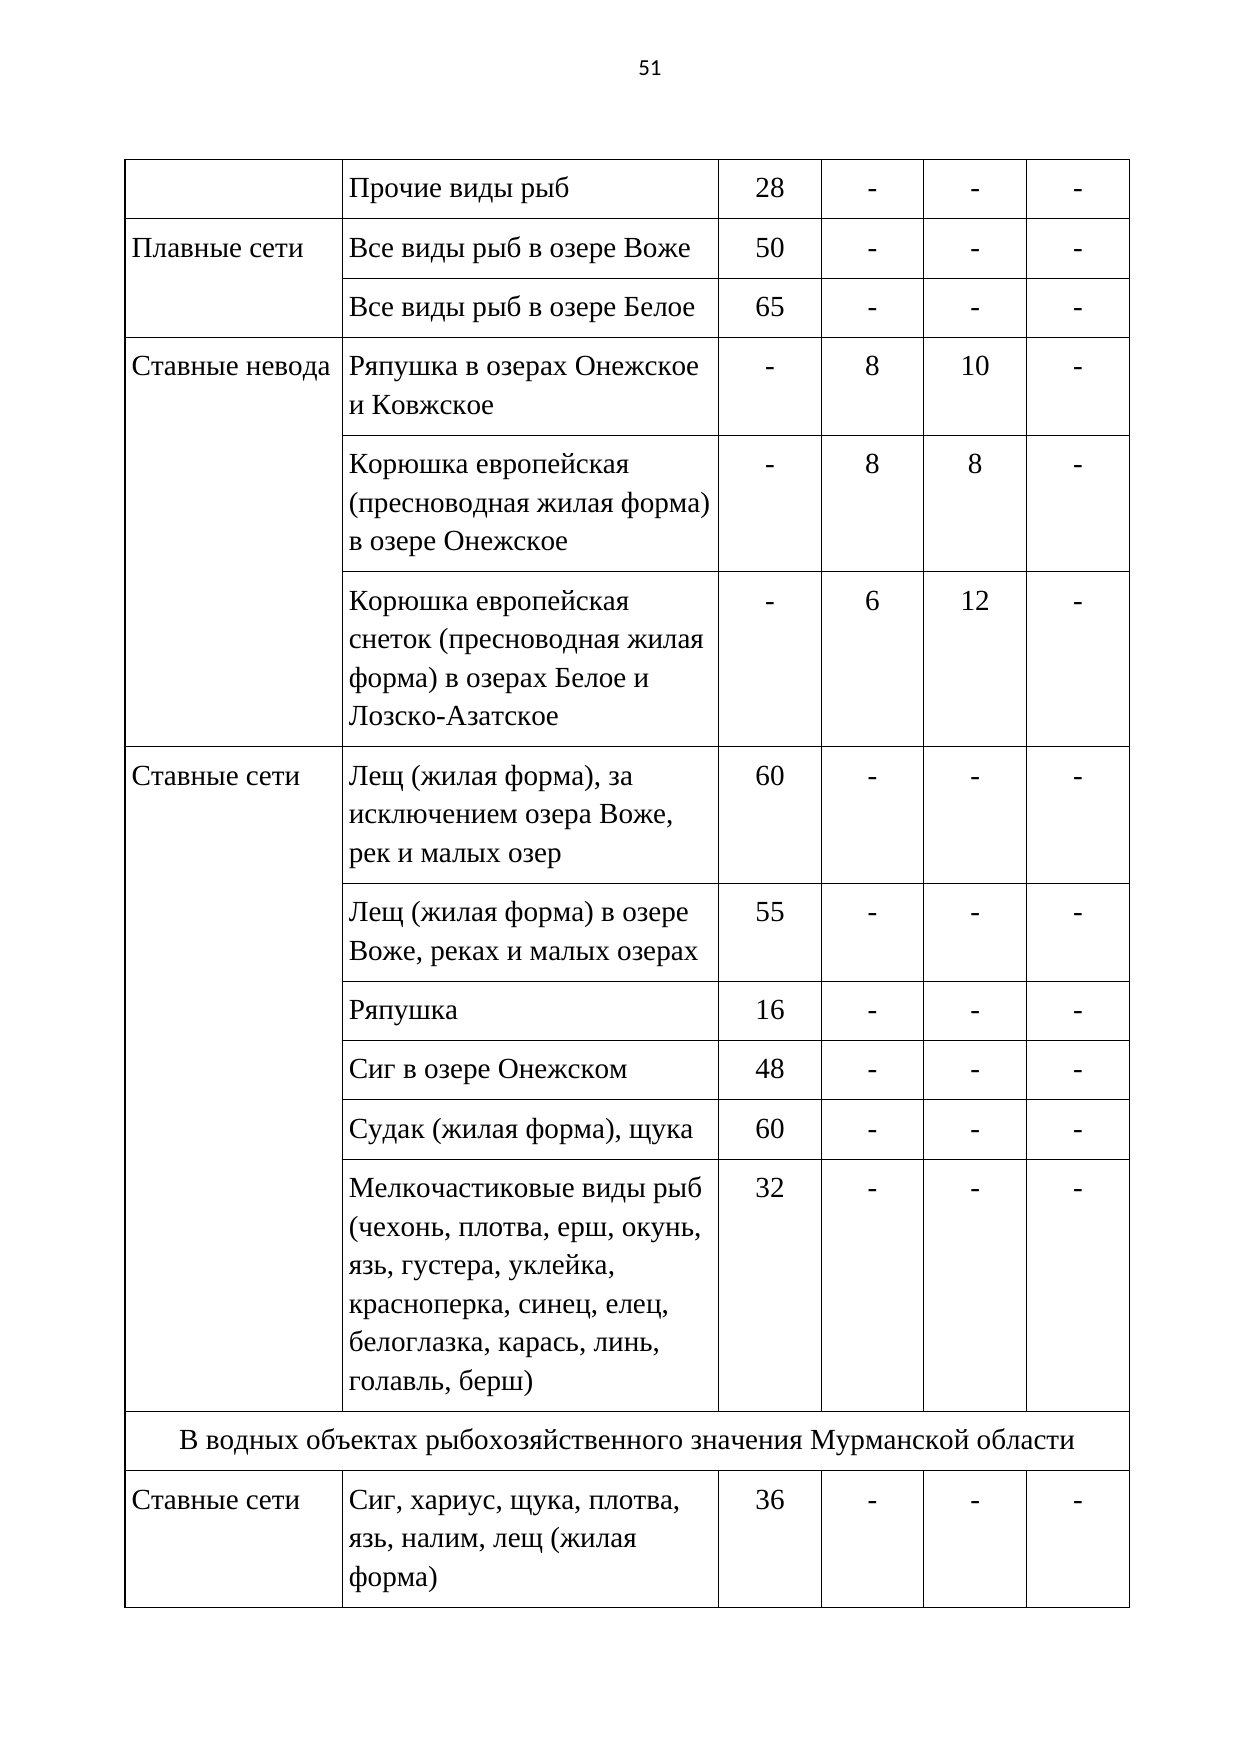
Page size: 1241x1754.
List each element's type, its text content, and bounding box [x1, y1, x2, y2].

table_cell Судак (жилая форма), щука [343, 1100, 718, 1159]
table_cell Лещ (жилая форма) в озере Воже, реках и малых озерах [343, 884, 718, 981]
table_cell 16 [719, 982, 821, 1040]
table_cell - [924, 279, 1026, 337]
table_cell Все виды рыб в озере Воже [343, 219, 718, 277]
table_cell - [719, 338, 821, 435]
table_cell Ставные сети [126, 747, 342, 1411]
table_cell - [1027, 1100, 1129, 1159]
table_cell - [1027, 1041, 1129, 1099]
table_cell - [822, 1160, 923, 1411]
table_cell 65 [719, 279, 821, 337]
table_cell Ряпушка в озерах Онежское и Ковжское [343, 338, 718, 435]
table_cell - [822, 219, 923, 277]
table_cell 28 [719, 160, 821, 218]
table_cell Сиг в озере Онежском [343, 1041, 718, 1099]
table_cell 36 [719, 1471, 821, 1607]
table_cell 6 [822, 572, 923, 746]
table_cell Корюшка европейская снеток (пресноводная жилая форма) в озерах Белое и Лозско-Азатское [343, 572, 718, 746]
table_cell - [719, 436, 821, 571]
table_cell - [1027, 338, 1129, 435]
table_cell 12 [924, 572, 1026, 746]
table_cell Лещ (жилая форма), за исключением озера Воже, рек и малых озер [343, 747, 718, 883]
table_cell Ставные невода [126, 338, 342, 746]
table_cell 60 [719, 1100, 821, 1159]
table_cell Мелкочастиковые виды рыб (чехонь, плотва, ерш, окунь, язь, густера, уклейка, красноперка, синец, елец, белоглазка, карась, линь, голавль, берш) [343, 1160, 718, 1411]
table_cell 10 [924, 338, 1026, 435]
table_cell 8 [924, 436, 1026, 571]
table_cell - [822, 1100, 923, 1159]
table_cell - [822, 1041, 923, 1099]
table_cell 50 [719, 219, 821, 277]
table_cell - [1027, 572, 1129, 746]
table_cell - [1027, 436, 1129, 571]
table_cell - [924, 1160, 1026, 1411]
table_cell 48 [719, 1041, 821, 1099]
table_cell 32 [719, 1160, 821, 1411]
table_cell - [822, 884, 923, 981]
table_cell Плавные сети [126, 219, 342, 337]
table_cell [343, 1471, 718, 1607]
table_cell - [822, 1471, 923, 1607]
table_cell - [1027, 219, 1129, 277]
table_cell - [822, 160, 923, 218]
table_cell В водных объектах рыбохозяйственного значения Мурманской области [126, 1412, 1129, 1470]
table_cell - [1027, 279, 1129, 337]
table_cell - [1027, 747, 1129, 883]
table_cell - [924, 884, 1026, 981]
table_cell - [924, 747, 1026, 883]
table_cell - [719, 572, 821, 746]
table_cell Корюшка европейская (пресноводная жилая форма) в озере Онежское [343, 436, 718, 571]
table_cell - [924, 160, 1026, 218]
table_cell 8 [822, 436, 923, 571]
table_cell - [924, 1471, 1026, 1607]
table_cell - [924, 1041, 1026, 1099]
table_cell 60 [719, 747, 821, 883]
table_cell - [1027, 1471, 1129, 1607]
table_cell Все виды рыб в озере Белое [343, 279, 718, 337]
table_cell Прочие виды рыб [343, 160, 718, 218]
table_cell - [924, 1100, 1026, 1159]
table_cell - [1027, 1160, 1129, 1411]
table_cell - [924, 982, 1026, 1040]
table_cell - [822, 747, 923, 883]
table_cell 8 [822, 338, 923, 435]
table_cell 55 [719, 884, 821, 981]
table_cell - [822, 982, 923, 1040]
table_cell - [822, 279, 923, 337]
table_cell - [1027, 884, 1129, 981]
table_cell - [1027, 160, 1129, 218]
table_cell Ряпушка [343, 982, 718, 1040]
table_cell Ставные сети [126, 1471, 342, 1607]
table_cell - [924, 219, 1026, 277]
table_cell - [1027, 982, 1129, 1040]
